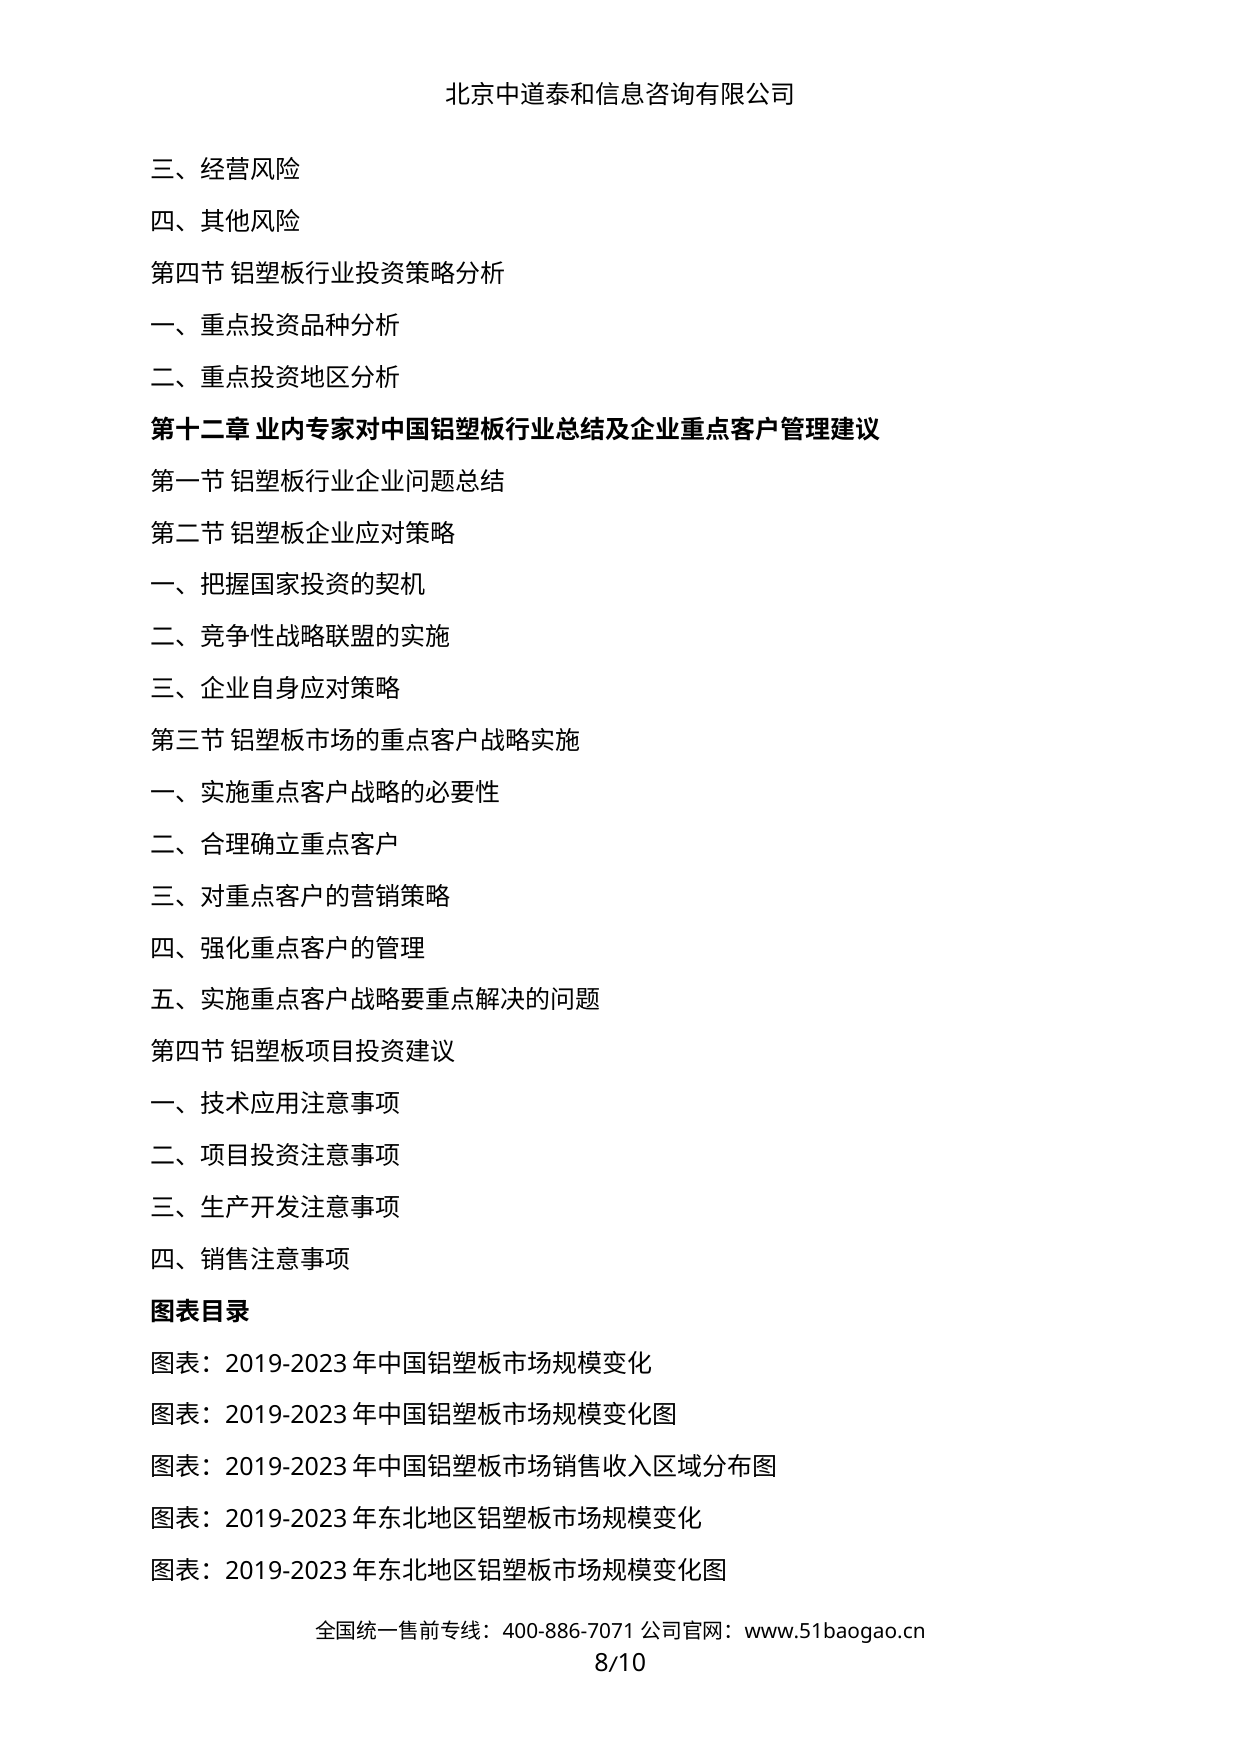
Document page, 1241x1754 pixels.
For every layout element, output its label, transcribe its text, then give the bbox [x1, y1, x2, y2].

text 二、合理确立重点客户 [150, 824, 1090, 861]
text 图表：2019-2023年中国铝塑板市场销售收入区域分布图 [150, 1447, 1090, 1483]
text 一、把握国家投资的契机 [150, 565, 1090, 601]
text 第一节 铝塑板行业企业问题总结 [150, 461, 1090, 497]
text 一、重点投资品种分析 [150, 306, 1090, 342]
text 一、技术应用注意事项 [150, 1084, 1090, 1120]
text 二、竞争性战略联盟的实施 [150, 617, 1090, 653]
text 图表目录 [150, 1291, 1090, 1327]
text 第二节 铝塑板企业应对策略 [150, 513, 1090, 549]
text 二、项目投资注意事项 [150, 1136, 1090, 1172]
text 图表：2019-2023年东北地区铝塑板市场规模变化图 [150, 1551, 1090, 1587]
text 第四节 铝塑板项目投资建议 [150, 1032, 1090, 1068]
text 图表：2019-2023年中国铝塑板市场规模变化图 [150, 1395, 1090, 1431]
text 三、对重点客户的营销策略 [150, 876, 1090, 912]
text 二、重点投资地区分析 [150, 357, 1090, 394]
text 第十二章 业内专家对中国铝塑板行业总结及企业重点客户管理建议 [150, 409, 1090, 446]
text 一、实施重点客户战略的必要性 [150, 772, 1090, 809]
text 四、销售注意事项 [150, 1239, 1090, 1276]
text 图表：2019-2023年中国铝塑板市场规模变化 [150, 1343, 1090, 1379]
text 四、强化重点客户的管理 [150, 928, 1090, 964]
text 图表：2019-2023年东北地区铝塑板市场规模变化 [150, 1499, 1090, 1535]
text 三、生产开发注意事项 [150, 1187, 1090, 1224]
text 第四节 铝塑板行业投资策略分析 [150, 254, 1090, 290]
text 五、实施重点客户战略要重点解决的问题 [150, 980, 1090, 1016]
text 三、经营风险 [150, 150, 1090, 186]
text 第三节 铝塑板市场的重点客户战略实施 [150, 721, 1090, 757]
text 四、其他风险 [150, 202, 1090, 238]
text 三、企业自身应对策略 [150, 669, 1090, 705]
